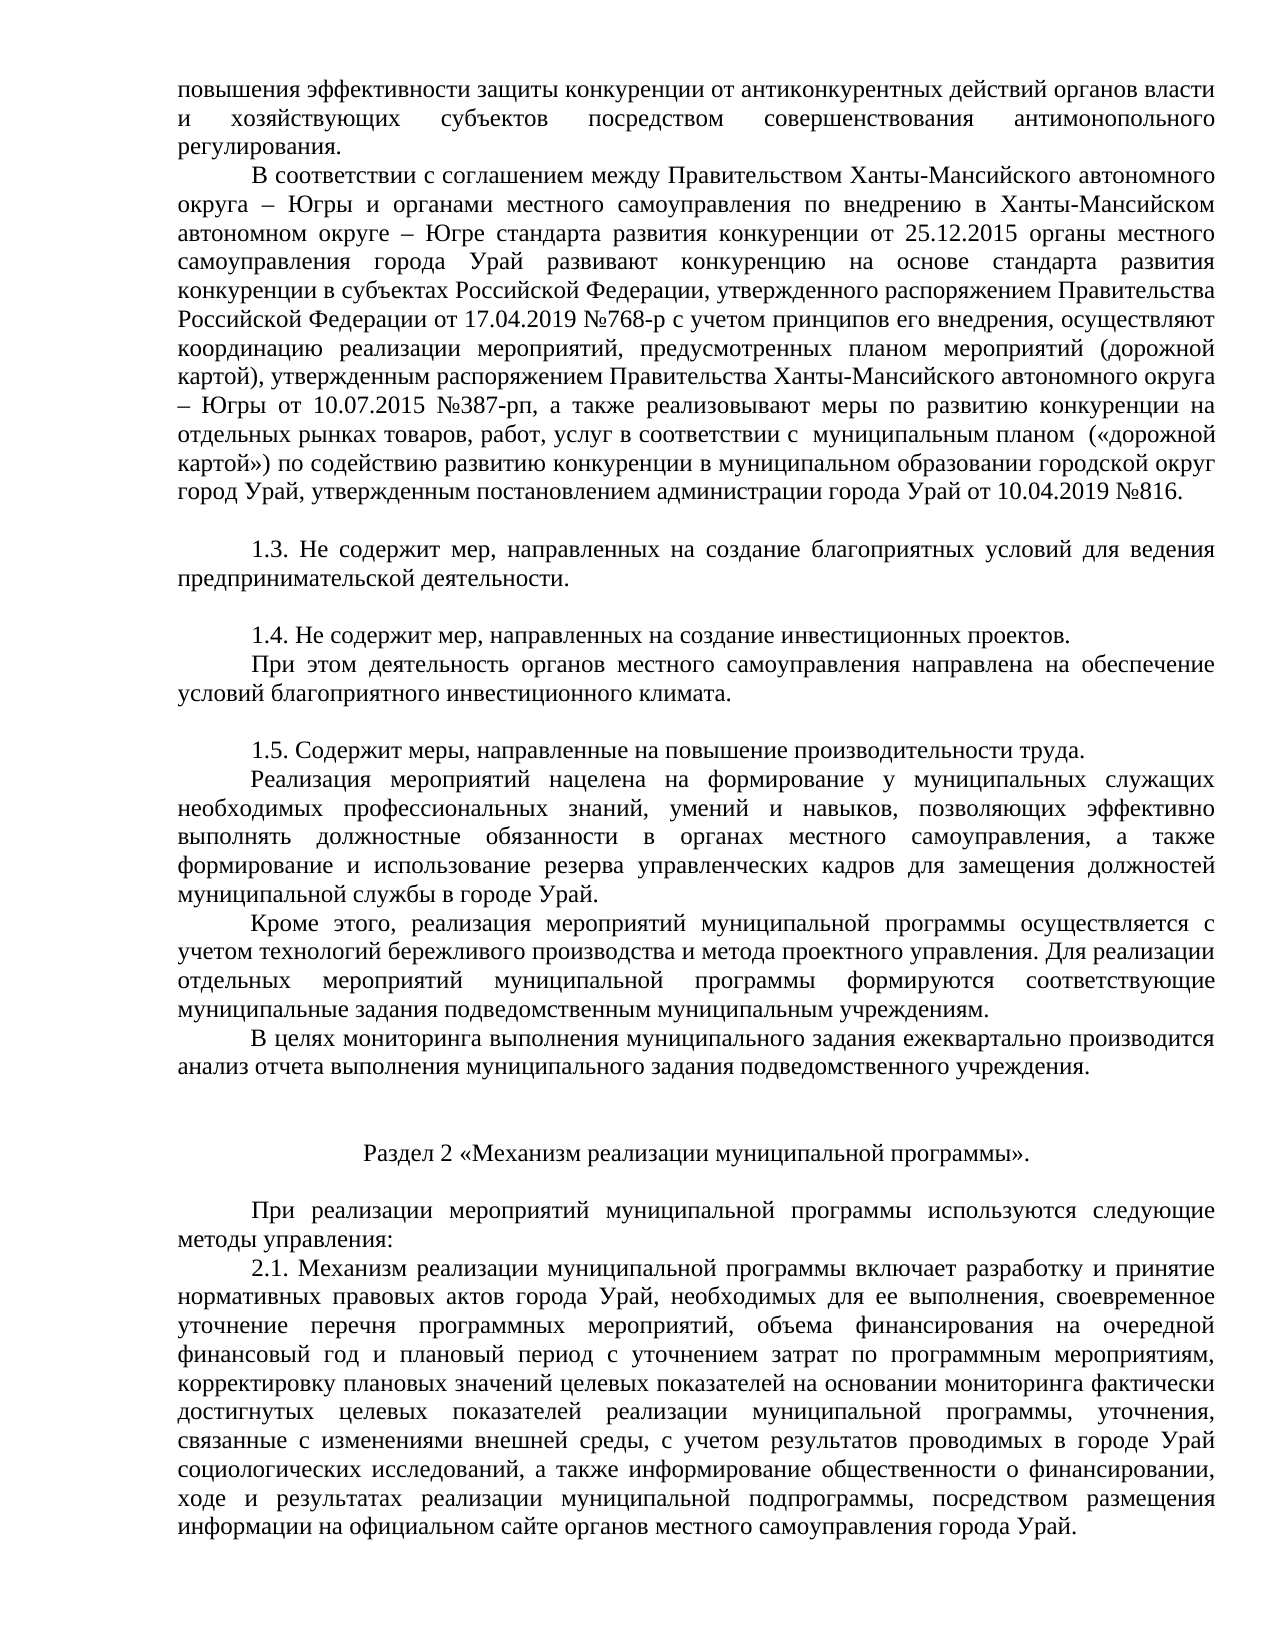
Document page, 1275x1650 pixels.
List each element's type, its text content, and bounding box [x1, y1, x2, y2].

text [177, 74, 1216, 160]
text Кроме этого, реализация мероприятий муниципальной программы осуществляется с учетом технологий бережливого производства и метода проектного управления. Для реализации отдельных мероприятий муниципальной программы формируются соответствующие муниципальные задания подведомственным муниципальным учреждениям. [177, 908, 1216, 1023]
text 1.4. Не содержит мер, направленных на создание инвестиционных проектов. [177, 620, 1216, 649]
text 2.1. Механизм реализации муниципальной программы включает разработку и принятие нормативных правовых актов города Урай, необходимых для ее выполнения, своевременное уточнение перечня программных мероприятий, объема финансирования на очередной финансовый год и плановый период с уточнением затрат по программным мероприятиям, корректировку плановых значений целевых показателей на основании мониторинга фактически достигнутых целевых показателей реализации муниципальной программы, уточнения, связанные с изменениями внешней среды, с учетом результатов проводимых в городе Урай социологических исследований, а также информирование общественности о финансировании, ходе и результатах реализации муниципальной подпрограммы, посредством размещения информации на официальном сайте органов местного самоуправления города Урай. [177, 1253, 1216, 1540]
text В соответствии с соглашением между Правительством Ханты-Мансийского автономного округа – Югры и органами местного самоуправления по внедрению в Ханты-Мансийском автономном округе – Югре стандарта развития конкуренции от 25.12.2015 органы местного самоуправления города Урай развивают конкуренцию на основе стандарта развития конкуренции в субъектах Российской Федерации, утвержденного распоряжением Правительства Российской Федерации от 17.04.2019 №768-р с учетом принципов его внедрения, осуществляют координацию реализации мероприятий, предусмотренных планом мероприятий (дорожной картой), утвержденным распоряжением Правительства Ханты-Мансийского автономного округа – Югры от 10.07.2015 №387-рп, а также реализовывают меры по развитию конкуренции на отдельных рынках товаров, работ, услуг в соответствии с муниципальным планом («дорожной картой») по содействию развитию конкуренции в муниципальном образовании городской округ город Урай, утвержденным постановлением администрации города Урай от 10.04.2019 №816. [177, 160, 1216, 505]
text Реализация мероприятий нацелена на формирование у муниципальных служащих необходимых профессиональных знаний, умений и навыков, позволяющих эффективно выполнять должностные обязанности в органах местного самоуправления, а также формирование и использование резерва управленческих кадров для замещения должностей муниципальной службы в городе Урай. [177, 764, 1216, 908]
text 1.5. Содержит меры, направленные на повышение производительности труда. [177, 735, 1216, 764]
text Раздел 2 «Механизм реализации муниципальной программы». [177, 1138, 1216, 1166]
text 1.3. Не содержит мер, направленных на создание благоприятных условий для ведения предпринимательской деятельности. [177, 534, 1216, 591]
text При этом деятельность органов местного самоуправления направлена на обеспечение условий благоприятного инвестиционного климата. [177, 649, 1216, 706]
text В целях мониторинга выполнения муниципального задания ежеквартально производится анализ отчета выполнения муниципального задания подведомственного учреждения. [177, 1023, 1216, 1080]
text При реализации мероприятий муниципальной программы используются следующие методы управления: [177, 1195, 1216, 1253]
